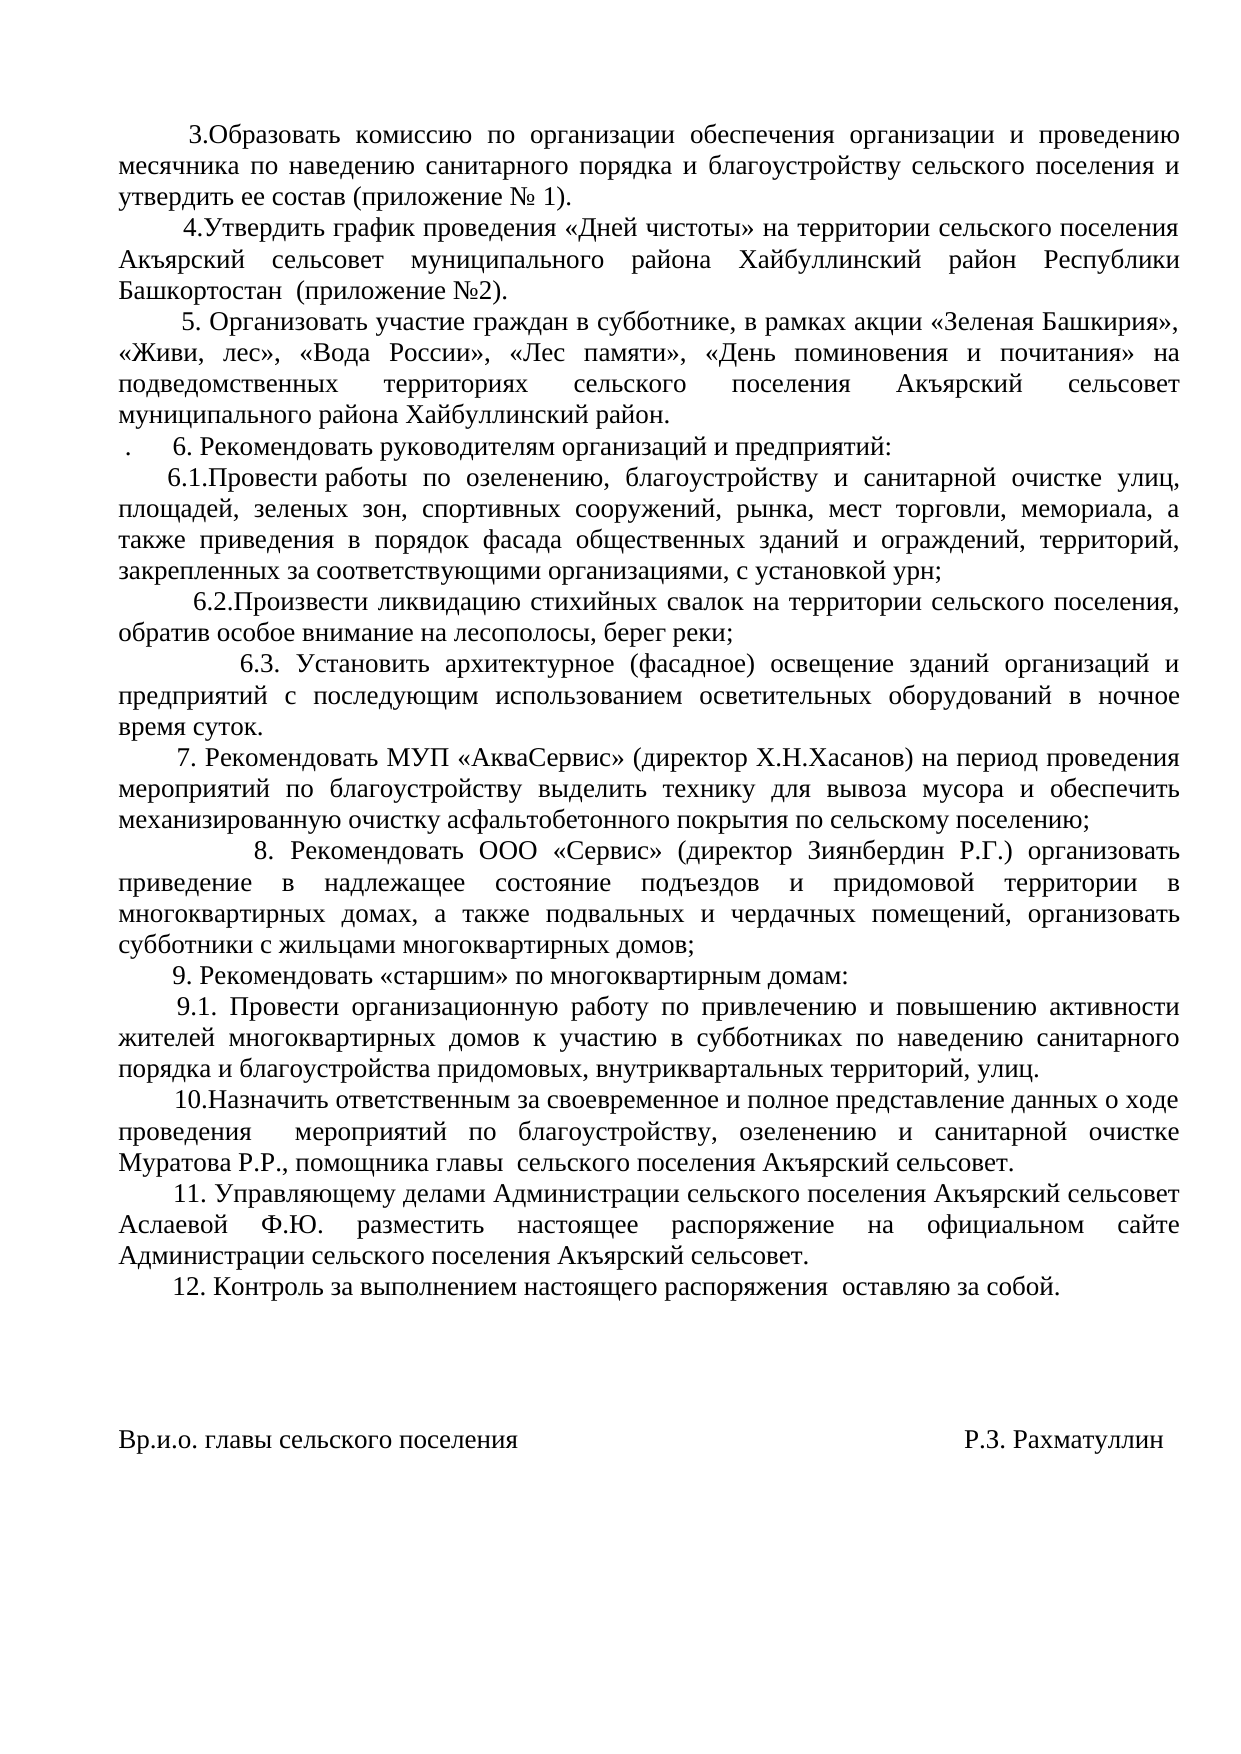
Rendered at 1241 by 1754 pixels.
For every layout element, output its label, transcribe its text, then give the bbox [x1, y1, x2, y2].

text Вр.и.о. главы сельского поселения Р.З. Рахматуллин [118, 1423, 1181, 1454]
text 3.Образовать комиссию по организации обеспечения организации и проведению месячника по наведению санитарного порядка и благоустройству сельского поселения и утвердить ее состав (приложение № 1). [118, 118, 1181, 212]
text 8. Рекомендовать ООО «Сервис» (директор Зиянбердин Р.Г.) организовать приведение в надлежащее состояние подъездов и придомовой территории в многоквартирных домах, а также подвальных и чердачных помещений, организовать субботники с жильцами многоквартирных домов; [118, 834, 1181, 959]
text 10.Назначить ответственным за своевременное и полное представление данных о ходе проведения мероприятий по благоустройству, озеленению и санитарной очистке Муратова Р.Р., помощника главы сельского поселения Акъярский сельсовет. [118, 1084, 1181, 1177]
text . 6. Рекомендовать руководителям организаций и предприятий: [118, 429, 1181, 461]
text 9.1. Провести организационную работу по привлечению и повышению активности жителей многоквартирных домов к участию в субботниках по наведению санитарного порядка и благоустройства придомовых, внутриквартальных территорий, улиц. [118, 990, 1181, 1084]
text 5. Организовать участие граждан в субботнике, в рамках акции «Зеленая Башкирия», «Живи, лес», «Вода России», «Лес памяти», «День поминовения и почитания» на подведомственных территориях сельского поселения Акъярский сельсовет муниципального района Хайбуллинский район. [118, 305, 1181, 429]
text 12. Контроль за выполнением настоящего распоряжения оставляю за собой. [118, 1271, 1181, 1302]
text 11. Управляющему делами Администрации сельского поселения Акъярский сельсовет Аслаевой Ф.Ю. разместить настоящее распоряжение на официальном сайте Администрации сельского поселения Акъярский сельсовет. [118, 1177, 1181, 1271]
text 4.Утвердить график проведения «Дней чистоты» на территории сельского поселения Акъярский сельсовет муниципального района Хайбуллинский район Республики Башкортостан (приложение №2). [118, 212, 1181, 305]
text 6.2.Произвести ликвидацию стихийных свалок на территории сельского поселения, обратив особое внимание на лесополосы, берег реки; [118, 585, 1181, 648]
text 6.1.Провести работы по озеленению, благоустройству и санитарной очистке улиц, площадей, зеленых зон, спортивных сооружений, рынка, мест торговли, мемориала, а также приведения в порядок фасада общественных зданий и ограждений, территорий, закрепленных за соответствующими организациями, с установкой урн; [118, 461, 1181, 585]
text 9. Рекомендовать «старшим» по многоквартирным домам: [118, 959, 1181, 990]
text 7. Рекомендовать МУП «АкваСервис» (директор Х.Н.Хасанов) на период проведения мероприятий по благоустройству выделить технику для вывоза мусора и обеспечить механизированную очистку асфальтобетонного покрытия по сельскому поселению; [118, 741, 1181, 834]
text 6.3. Установить архитектурное (фасадное) освещение зданий организаций и предприятий с последующим использованием осветительных оборудований в ночное время суток. [118, 648, 1181, 741]
